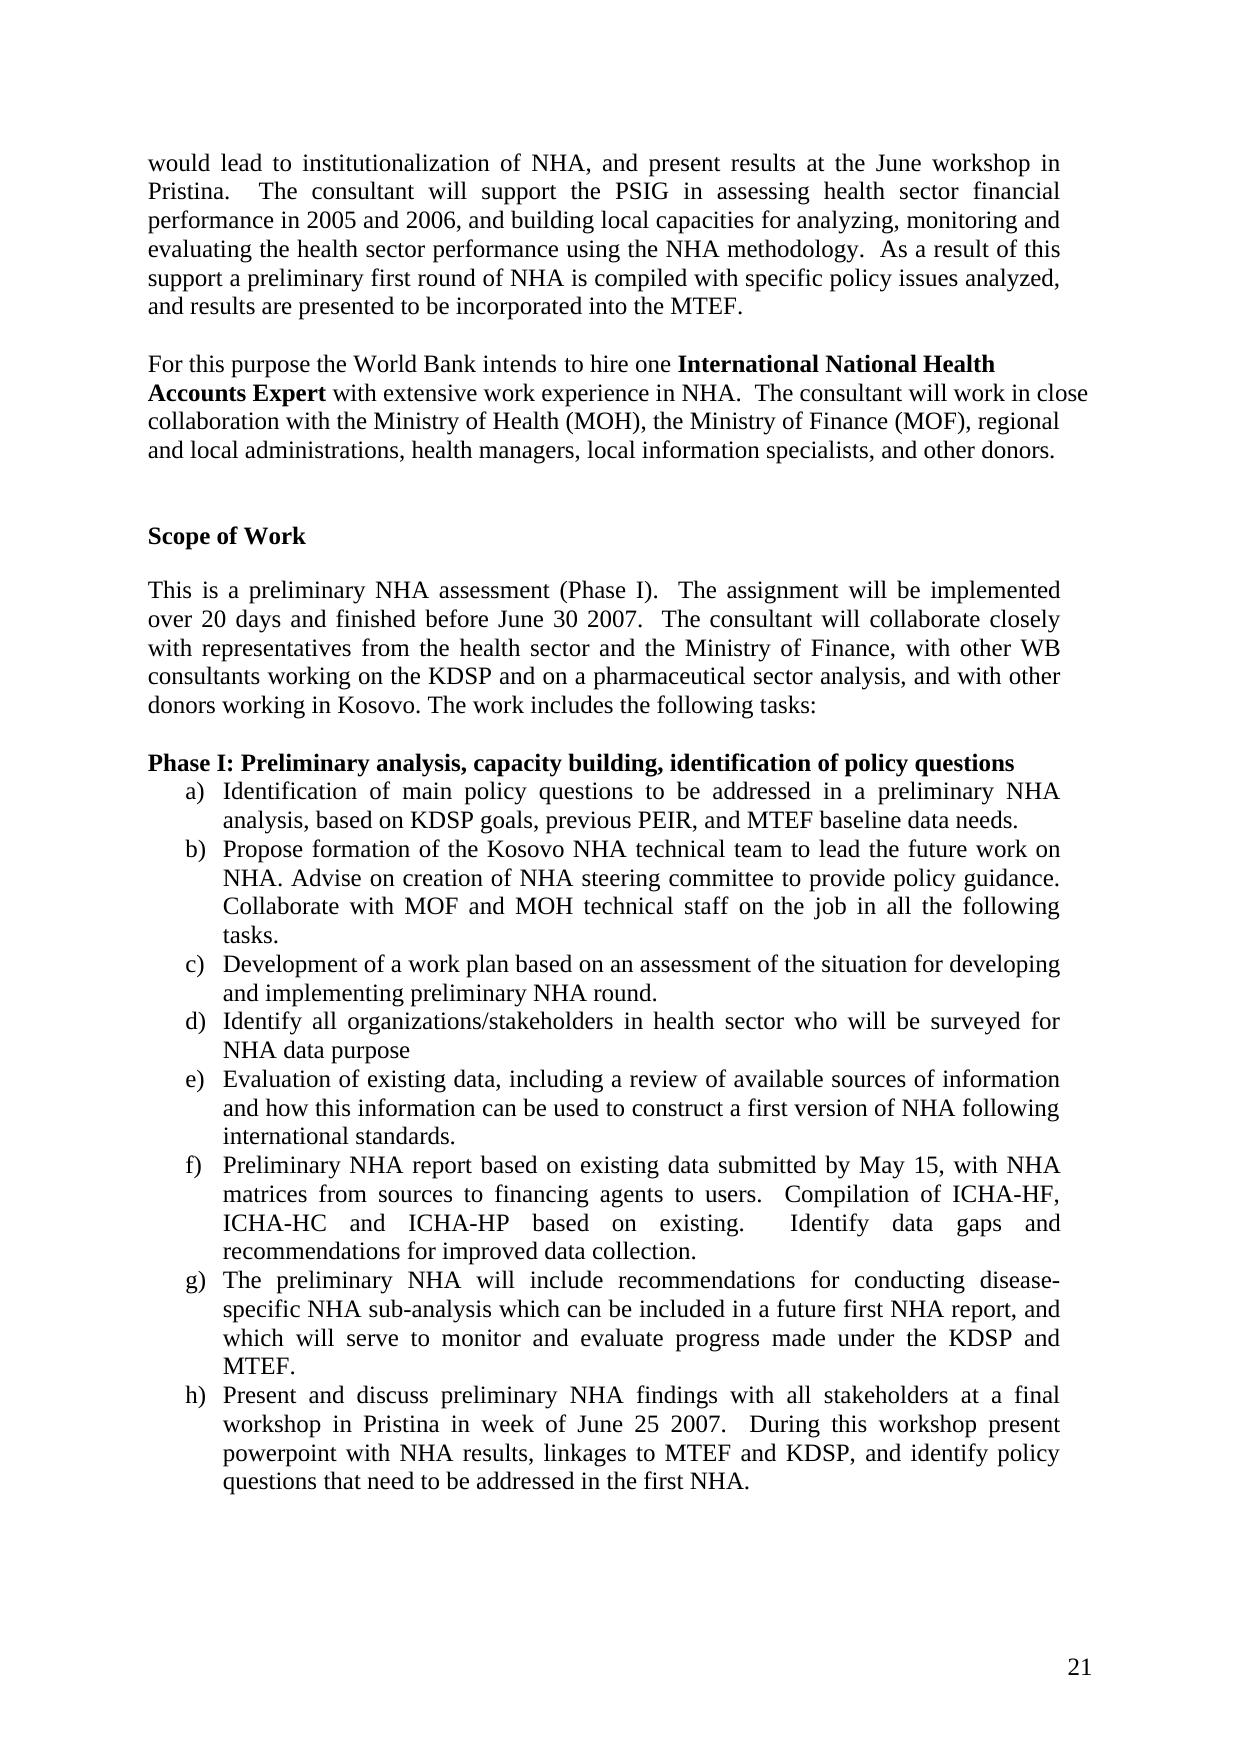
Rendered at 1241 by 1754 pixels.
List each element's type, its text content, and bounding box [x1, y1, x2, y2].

text This is a preliminary NHA assessment (Phase I). The assignment will be implemented over 20 days and finished before June 30 2007. The consultant will collaborate closely with representatives from the health sector and the Ministry of Finance, with other WB consultants working on the KDSP and on a pharmaceutical sector analysis, and with other donors working in Kosovo. The work includes the following tasks: [148, 575, 1061, 719]
text Scope of Work [148, 521, 1093, 550]
list Development of a work plan based on an assessment of the situation for developing and implementing preliminary NHA round. [185, 949, 1061, 1006]
text For this purpose the World Bank intends to hire one International National Health Accounts Expert with extensive work experience in NHA. The consultant will work in close collaboration with the Ministry of Health (MOH), the Ministry of Finance (MOF), regional and local administrations, health managers, local information specialists, and other donors. [148, 349, 1093, 464]
list Propose formation of the Kosovo NHA technical team to lead the future work on NHA. Advise on creation of NHA steering committee to provide policy guidance. Collaborate with MOF and MOH technical staff on the job in all the following tasks. [185, 834, 1061, 949]
text Phase I: Preliminary analysis, capacity building, identification of policy questions [148, 748, 1061, 776]
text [148, 148, 1061, 320]
list The preliminary NHA will include recommendations for conducting disease-specific NHA sub-analysis which can be included in a future first NHA report, and which will serve to monitor and evaluate progress made under the KDSP and MTEF. [185, 1265, 1061, 1380]
list Identify all organizations/stakeholders in health sector who will be surveyed for NHA data purpose [185, 1006, 1061, 1064]
list Present and discuss preliminary NHA findings with all stakeholders at a final workshop in Pristina in week of June 25 2007. During this workshop present powerpoint with NHA results, linkages to MTEF and KDSP, and identify policy questions that need to be addressed in the first NHA. [185, 1380, 1061, 1495]
list Evaluation of existing data, including a review of available sources of information and how this information can be used to construct a first version of NHA following international standards. [185, 1064, 1061, 1150]
list Preliminary NHA report based on existing data submitted by May 15, with NHA matrices from sources to financing agents to users. Compilation of ICHA-HF, ICHA-HC and ICHA-HP based on existing. Identify data gaps and recommendations for improved data collection. [185, 1150, 1061, 1265]
list Identification of main policy questions to be addressed in a preliminary NHA analysis, based on KDSP goals, previous PEIR, and MTEF baseline data needs. [185, 776, 1061, 834]
